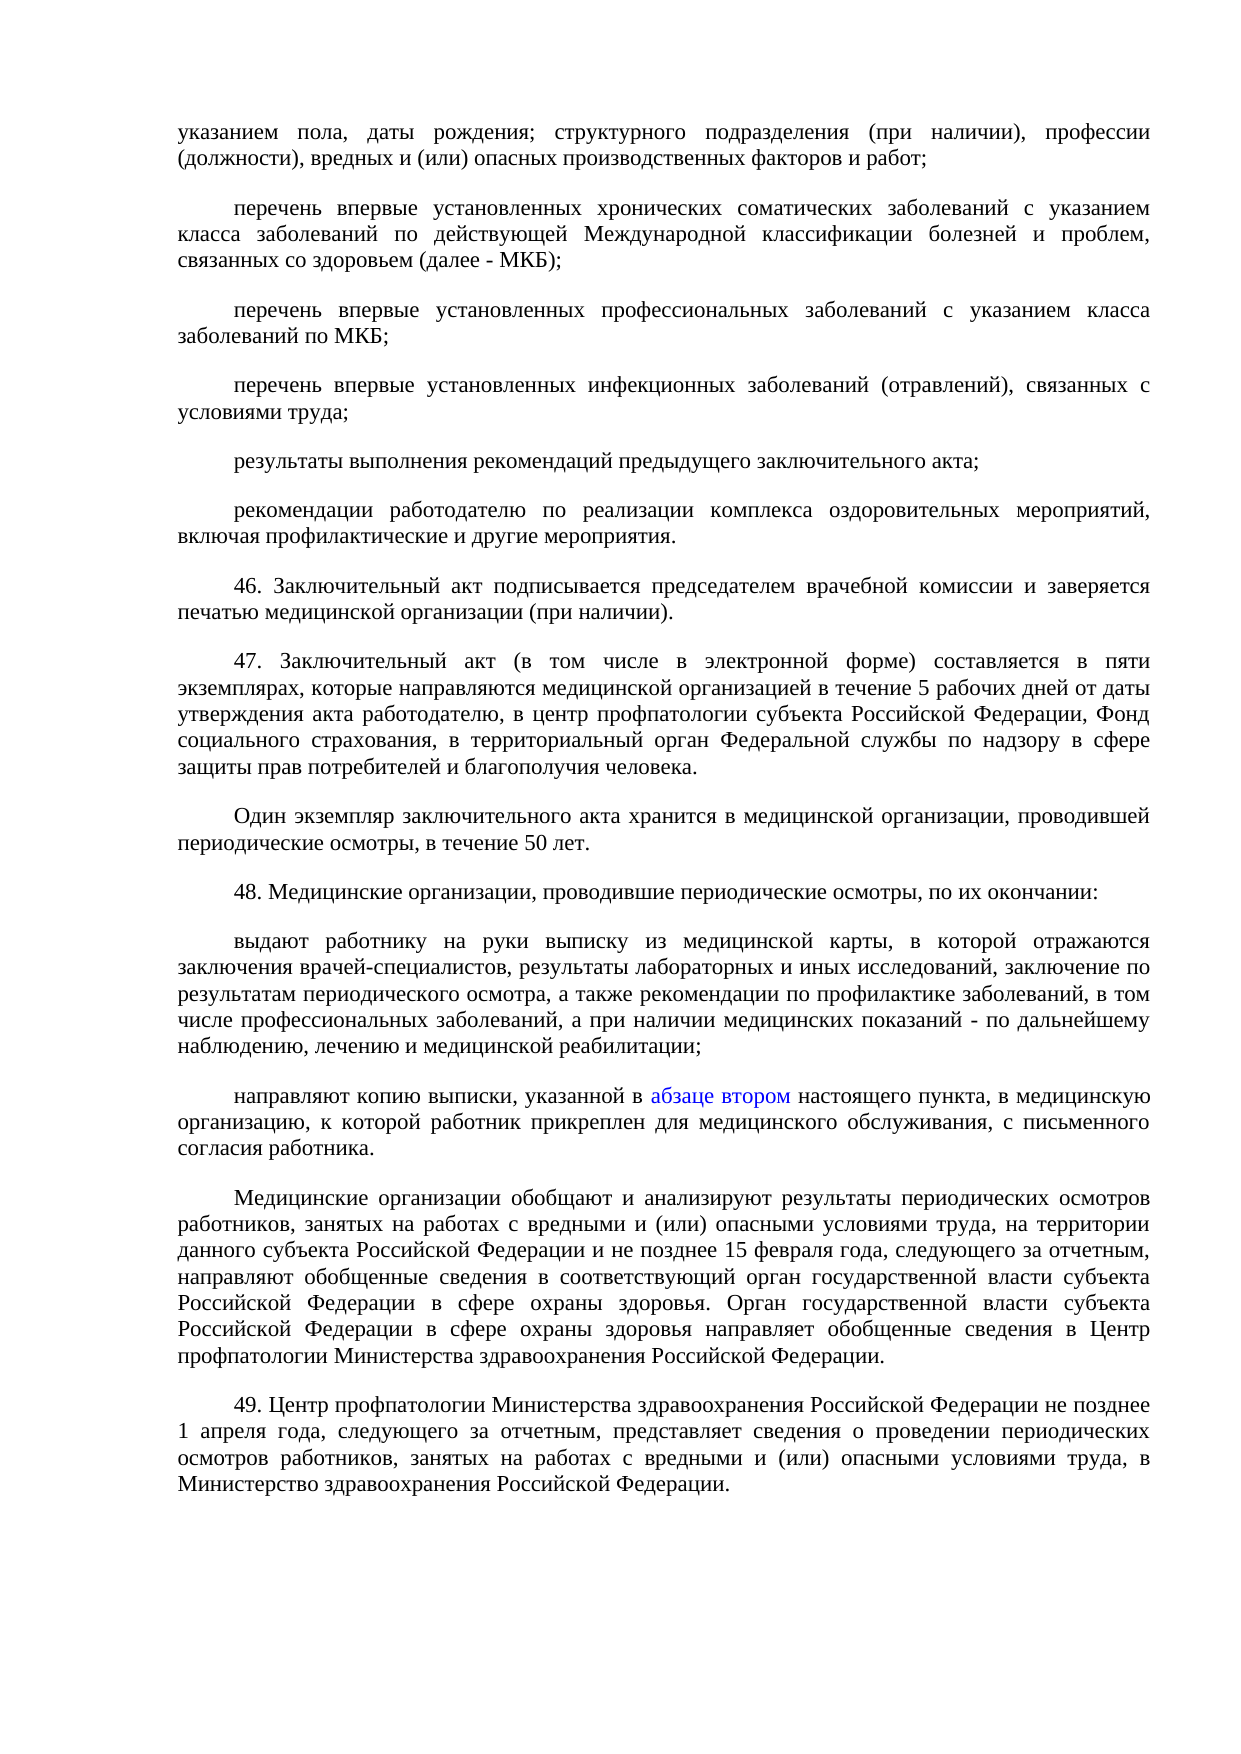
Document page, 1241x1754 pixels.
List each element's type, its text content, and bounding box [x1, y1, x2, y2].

text направляют копию выписки, указанной в абзаце втором настоящего пункта, в медицинскую организацию, к которой работник прикреплен для медицинского обслуживания, с письменного согласия работника. [177, 1082, 1152, 1161]
text Медицинские организации обобщают и анализируют результаты периодических осмотров работников, занятых на работах с вредными и (или) опасными условиями труда, на территории данного субъекта Российской Федерации и не позднее 15 февраля года, следующего за отчетным, направляют обобщенные сведения в соответствующий орган государственной власти субъекта Российской Федерации в сфере охраны здоровья. Орган государственной власти субъекта Российской Федерации в сфере охраны здоровья направляет обобщенные сведения в Центр профпатологии Министерства здравоохранения Российской Федерации. [177, 1184, 1152, 1368]
text Один экземпляр заключительного акта хранится в медицинской организации, проводившей периодические осмотры, в течение 50 лет. [177, 802, 1152, 855]
text 46. Заключительный акт подписывается председателем врачебной комиссии и заверяется печатью медицинской организации (при наличии). [177, 572, 1152, 624]
text 47. Заключительный акт (в том числе в электронной форме) составляется в пяти экземплярах, которые направляются медицинской организацией в течение 5 рабочих дней от даты утверждения акта работодателю, в центр профпатологии субъекта Российской Федерации, Фонд социального страхования, в территориальный орган Федеральной службы по надзору в сфере защиты прав потребителей и благополучия человека. [177, 647, 1152, 779]
text 48. Медицинские организации, проводившие периодические осмотры, по их окончании: [177, 878, 1152, 904]
text результаты выполнения рекомендаций предыдущего заключительного акта; [177, 447, 1152, 473]
text перечень впервые установленных хронических соматических заболеваний с указанием класса заболеваний по действующей Международной классификации болезней и проблем, связанных со здоровьем (далее - МКБ); [177, 194, 1152, 273]
text перечень впервые установленных инфекционных заболеваний (отравлений), связанных с условиями труда; [177, 371, 1152, 424]
text 49. Центр профпатологии Министерства здравоохранения Российской Федерации не позднее 1 апреля года, следующего за отчетным, представляет сведения о проведении периодических осмотров работников, занятых на работах с вредными и (или) опасными условиями труда, в Министерство здравоохранения Российской Федерации. [177, 1391, 1152, 1497]
text перечень впервые установленных профессиональных заболеваний с указанием класса заболеваний по МКБ; [177, 296, 1152, 348]
text рекомендации работодателю по реализации комплекса оздоровительных мероприятий, включая профилактические и другие мероприятия. [177, 496, 1152, 549]
text выдают работнику на руки выписку из медицинской карты, в которой отражаются заключения врачей-специалистов, результаты лабораторных и иных исследований, заключение по результатам периодического осмотра, а также рекомендации по профилактике заболеваний, в том числе профессиональных заболеваний, а при наличии медицинских показаний - по дальнейшему наблюдению, лечению и медицинской реабилитации; [177, 927, 1152, 1059]
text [177, 118, 1152, 171]
